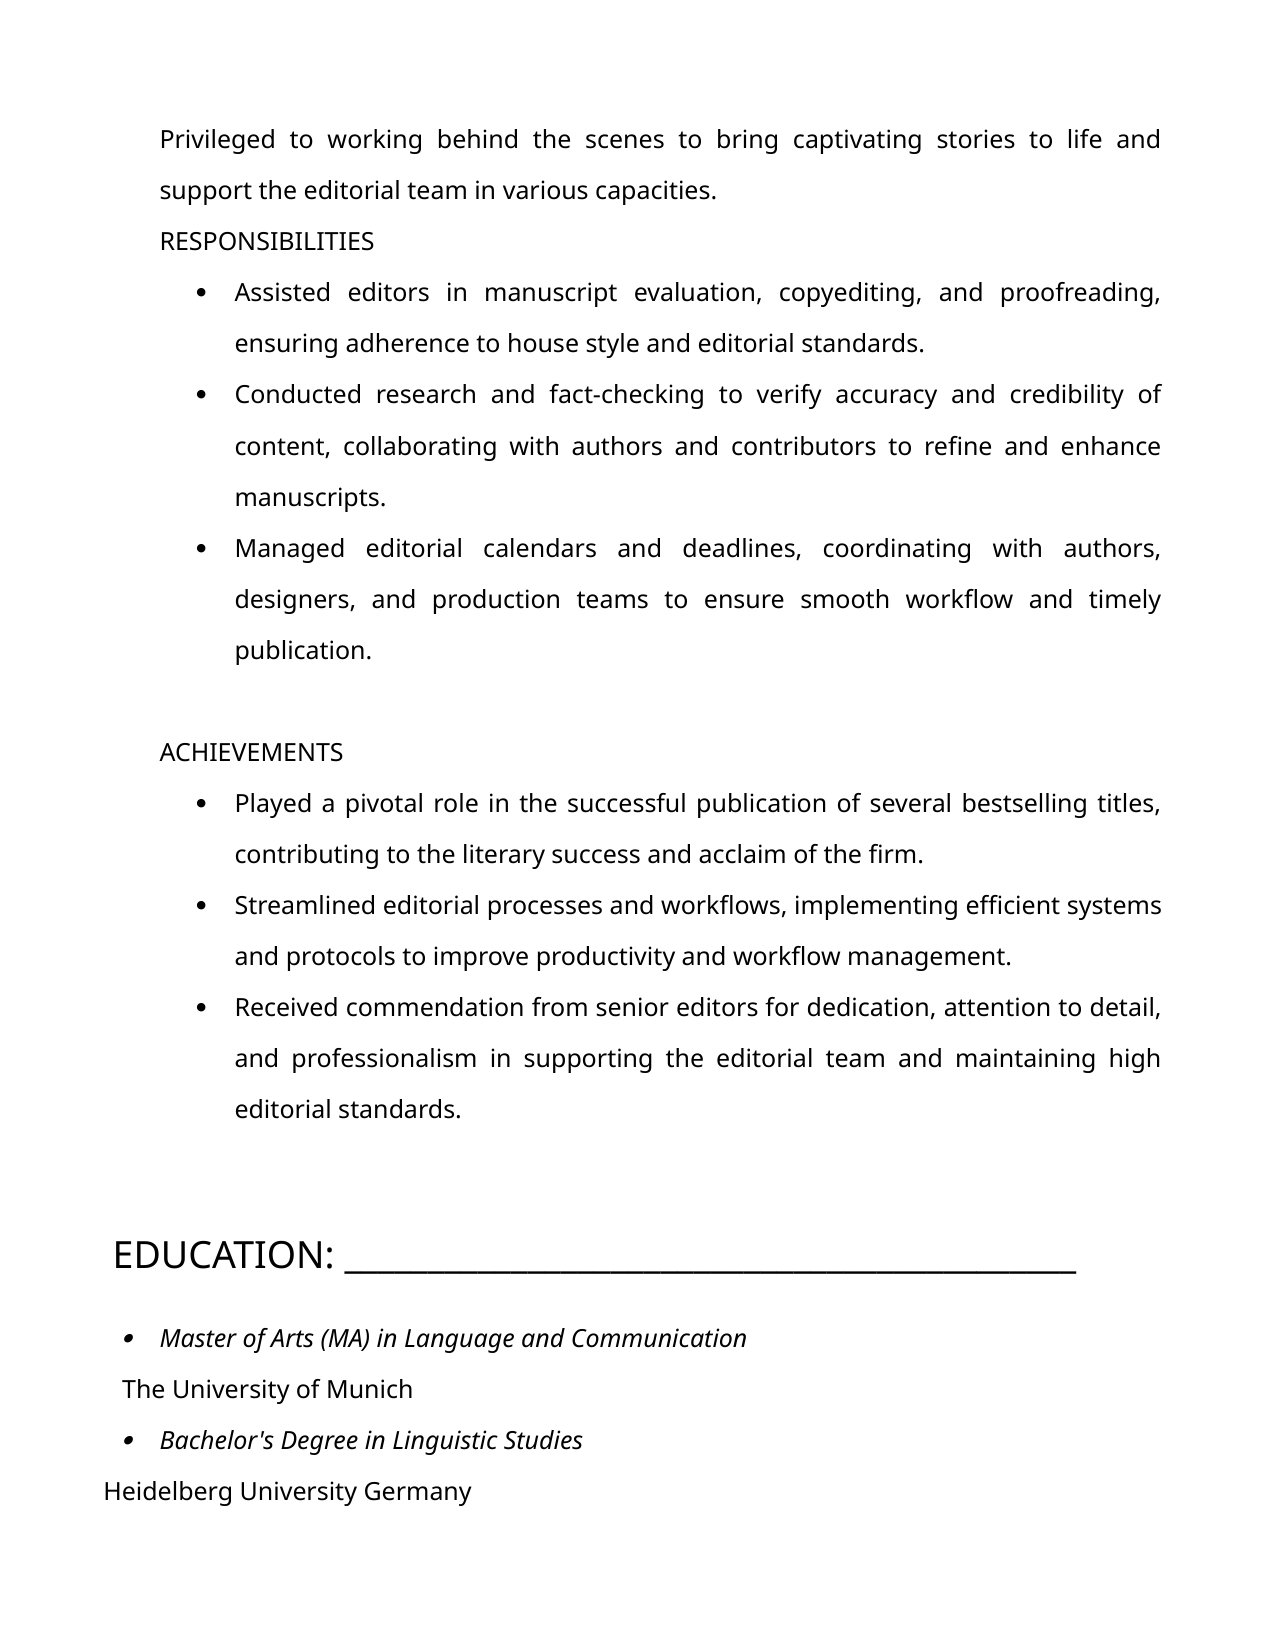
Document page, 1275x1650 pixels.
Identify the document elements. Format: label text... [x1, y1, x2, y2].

list The University of Munich [122, 1371, 1162, 1405]
list Privileged to working behind the scenes to bring captivating stories to life and support the editorial team in various capacities. [159, 122, 1162, 207]
list Received commendation from senior editors for dedication, attention to detail, and professionalism in supporting the editorial team and maintaining high editorial standards. [197, 989, 1162, 1126]
list Streamlined editorial processes and workflows, implementing efficient systems and protocols to improve productivity and workflow management. [197, 887, 1162, 973]
list Played a pivotal role in the successful publication of several bestselling titles, contributing to the literary success and acclaim of the firm. [197, 785, 1162, 871]
list Managed editorial calendars and deadlines, coordinating with authors, designers, and production teams to ensure smooth workflow and timely publication. [197, 530, 1162, 666]
list Assisted editors in manuscript evaluation, copyediting, and proofreading, ensuring adherence to house style and editorial standards. [197, 275, 1162, 360]
list RESPONSIBILITIES [159, 224, 1162, 258]
list Master of Arts (MA) in Language and Communication [122, 1320, 1162, 1354]
text Heidelberg University Germany [84, 1473, 1162, 1507]
list Conducted research and fact-checking to verify accuracy and credibility of content, collaborating with authors and contributors to refine and enhance manuscripts. [197, 377, 1162, 513]
list Bachelor's Degree in Linguistic Studies [122, 1422, 1162, 1456]
text EDUCATION: ____________________________________________ [112, 1228, 1162, 1279]
list ACHIEVEMENTS [159, 734, 1162, 768]
